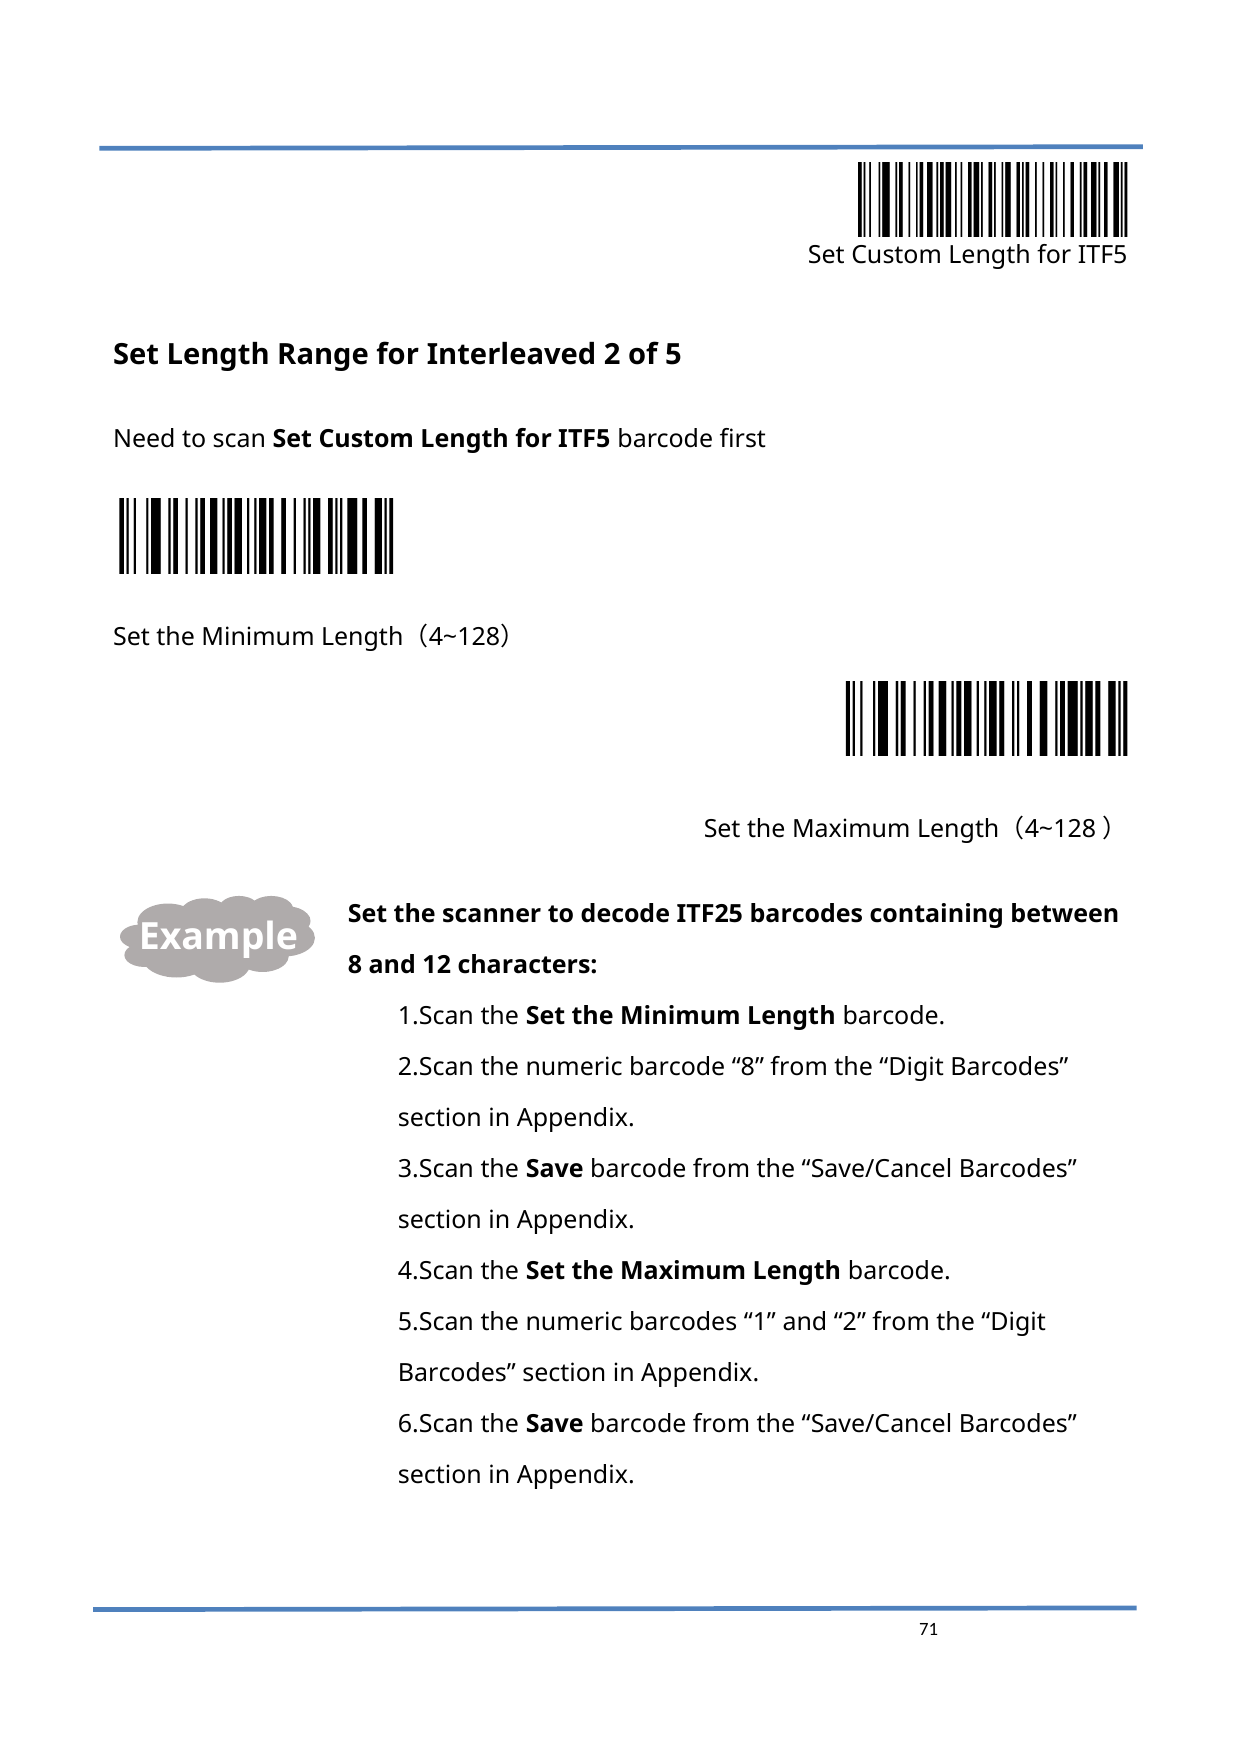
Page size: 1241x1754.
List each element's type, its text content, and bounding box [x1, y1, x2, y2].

table_header Set Custom Length for ITF5 [102, 162, 1139, 271]
table_header Set the scanner to decode ITF25 barcodes containing between 8 and 12 characters: 1.Scan the Set the Minimum Length barcode. 2.Scan the numeric barcode “8” from the “Digit Barcodes” section in Appendix. 3.Scan the Save barcode from the “Save/Cancel Barcodes” section in Appendix. 4.Scan the Set the Maximum Length barcode. 5.Scan the numeric barcodes “1” and “2” from the “Digit Barcodes” section in Appendix. 6.Scan the Save barcode from the “Save/Cancel Barcodes” section in Appendix. [336, 896, 1146, 1556]
table_header Set the Minimum Length（4~128） [102, 487, 1139, 681]
subtitle Set Length Range for Interleaved 2 of 5 [113, 321, 1127, 386]
picture [845, 681, 1128, 756]
text Need to scan Set Custom Length for ITF5 barcode first [113, 405, 1127, 470]
picture [119, 498, 394, 574]
picture [858, 162, 1128, 237]
table_cell Set the Maximum Length（4~128 ） [102, 681, 1139, 873]
table_header [101, 896, 336, 1556]
